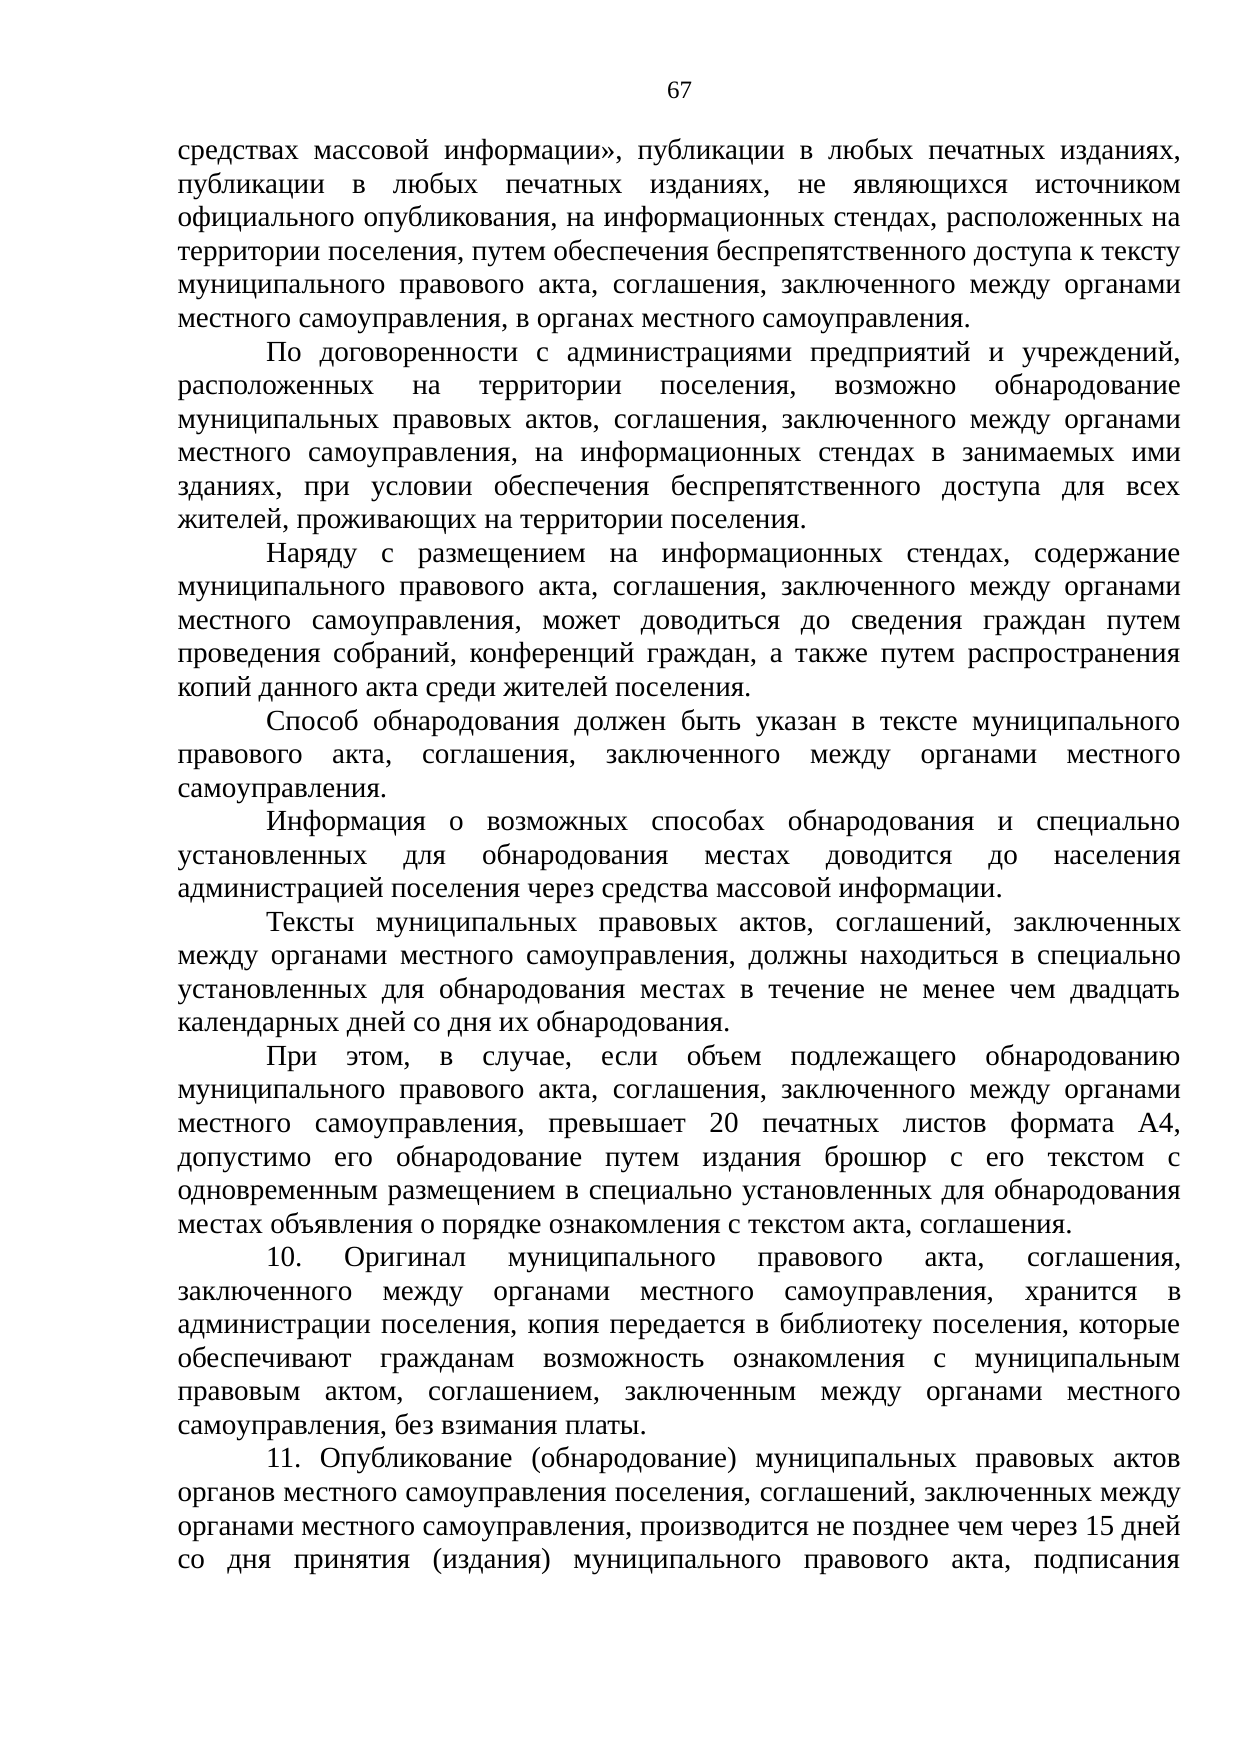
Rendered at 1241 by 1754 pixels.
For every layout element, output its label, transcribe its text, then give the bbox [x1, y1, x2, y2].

text Тексты муниципальных правовых актов, соглашений, заключенных между органами местного самоуправления, должны находиться в специально установленных для обнародования местах в течение не менее чем двадцать календарных дней со дня их обнародования. [177, 904, 1181, 1038]
text По договоренности с администрациями предприятий и учреждений, расположенных на территории поселения, возможно обнародование муниципальных правовых актов, соглашения, заключенного между органами местного самоуправления, на информационных стендах в занимаемых ими зданиях, при условии обеспечения беспрепятственного доступа для всех жителей, проживающих на территории поселения. [177, 334, 1181, 535]
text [177, 1441, 1181, 1575]
text При этом, в случае, если объем подлежащего обнародованию муниципального правового акта, соглашения, заключенного между органами местного самоуправления, превышает 20 печатных листов формата А4, допустимо его обнародование путем издания брошюр с его текстом с одновременным размещением в специально установленных для обнародования местах объявления о порядке ознакомления с текстом акта, соглашения. [177, 1038, 1181, 1239]
text Наряду с размещением на информационных стендах, содержание муниципального правового акта, соглашения, заключенного между органами местного самоуправления, может доводиться до сведения граждан путем проведения собраний, конференций граждан, а также путем распространения копий данного акта среди жителей поселения. [177, 535, 1181, 703]
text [177, 132, 1181, 334]
text 10. Оригинал муниципального правового акта, соглашения, заключенного между органами местного самоуправления, хранится в администрации поселения, копия передается в библиотеку поселения, которые обеспечивают гражданам возможность ознакомления с муниципальным правовым актом, соглашением, заключенным между органами местного самоуправления, без взимания платы. [177, 1239, 1181, 1441]
text Способ обнародования должен быть указан в тексте муниципального правового акта, соглашения, заключенного между органами местного самоуправления. [177, 703, 1181, 803]
text Информация о возможных способах обнародования и специально установленных для обнародования местах доводится до населения администрацией поселения через средства массовой информации. [177, 803, 1181, 904]
